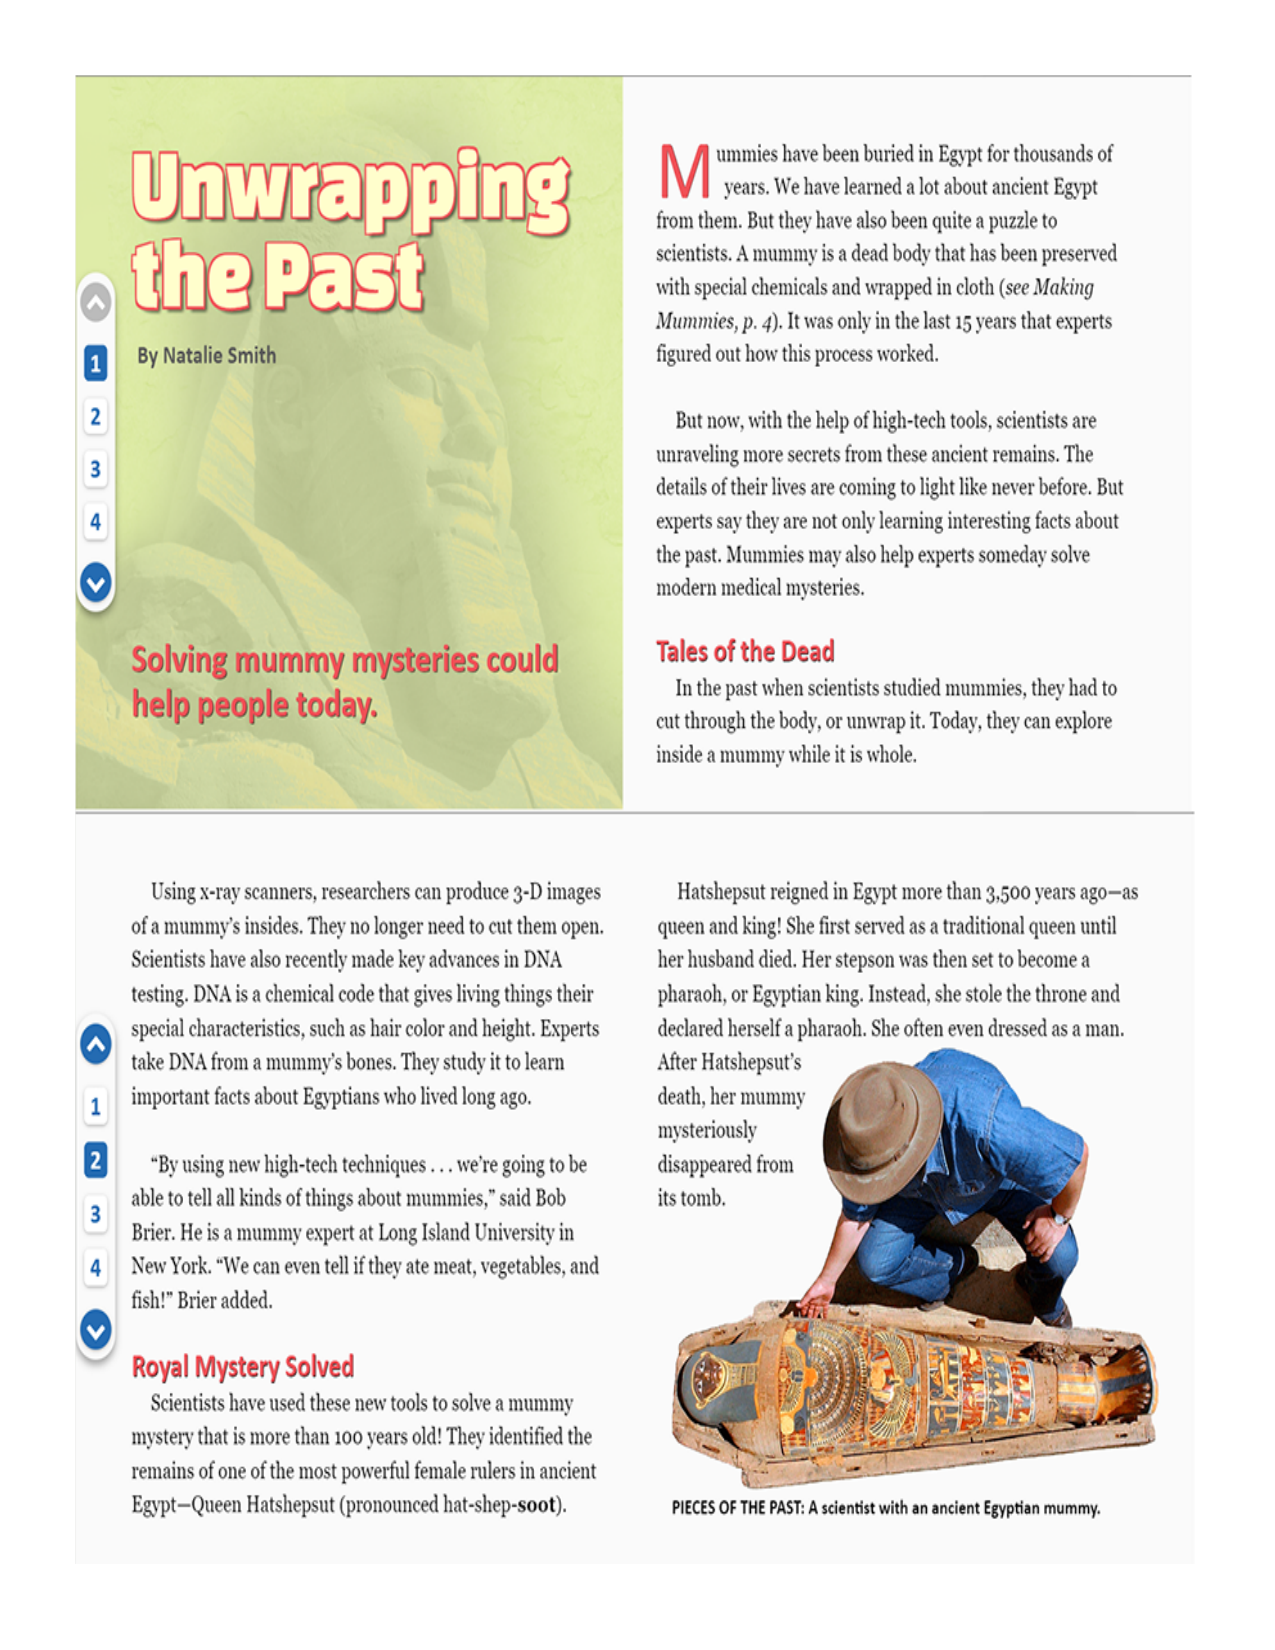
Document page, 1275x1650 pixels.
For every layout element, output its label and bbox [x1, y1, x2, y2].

picture [75, 75, 1196, 1564]
